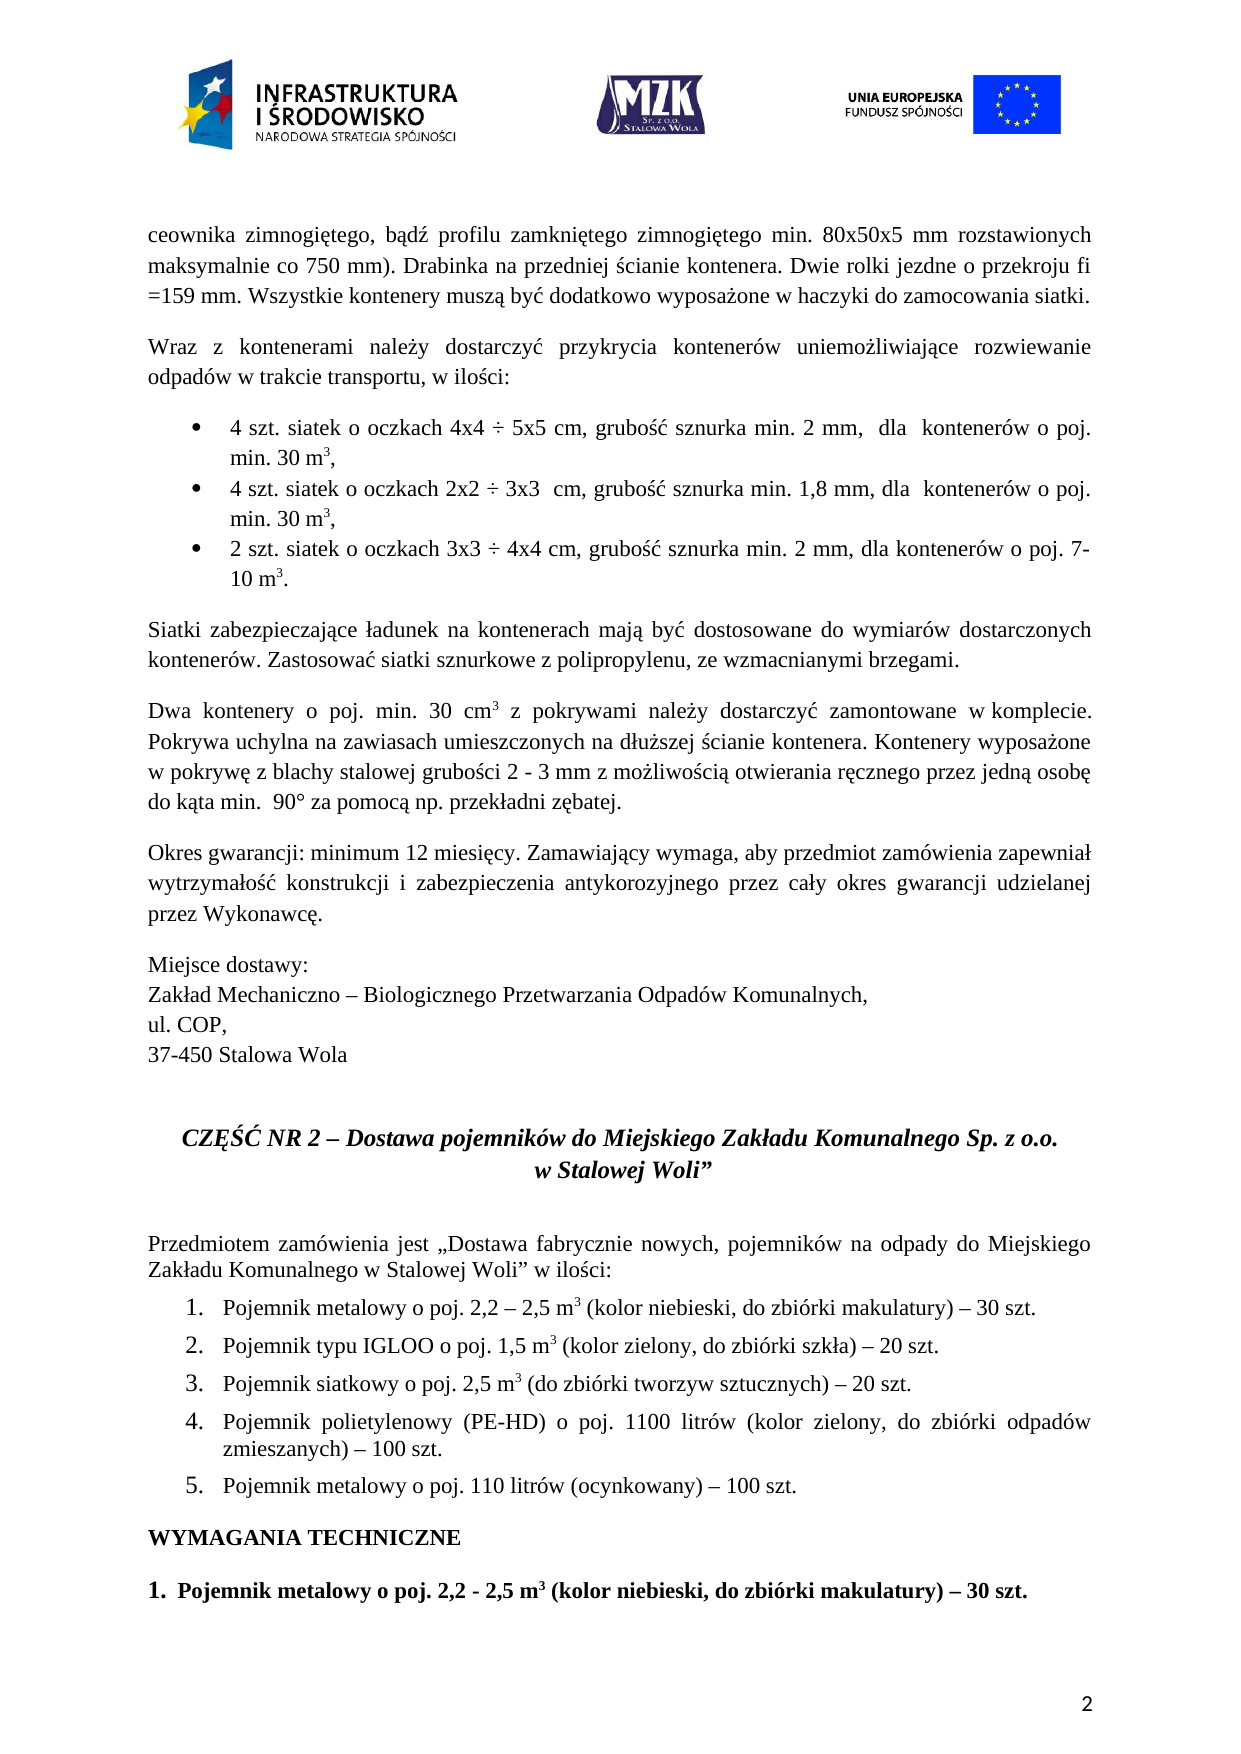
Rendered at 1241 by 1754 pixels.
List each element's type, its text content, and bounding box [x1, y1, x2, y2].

list Pojemnik typu IGLOO o poj. 1,5 m3 (kolor zielony, do zbiórki szkła) – 20 szt. [185, 1330, 1093, 1359]
text Dwa kontenery o poj. min. 30 cm3 z pokrywami należy dostarczyć zamontowane w komplecie. Pokrywa uchylna na zawiasach umieszczonych na dłuższej ścianie kontenera. Kontenery wyposażone w pokrywę z blachy stalowej grubości 2 - 3 mm z możliwością otwierania ręcznego przez jedną osobę do kąta min. 90° za pomocą np. przekładni zębatej. [148, 698, 1093, 814]
text 37-450 Stalowa Wola [148, 1041, 1093, 1068]
list 4 szt. siatek o oczkach 2x2 ÷ 3x3 cm, grubość sznurka min. 1,8 mm, dla kontenerów o poj. min. 30 m3, [192, 475, 1093, 531]
list 2 szt. siatek o oczkach 3x3 ÷ 4x4 cm, grubość sznurka min. 2 mm, dla kontenerów o poj. 7-10 m3. [192, 535, 1093, 592]
text CZĘŚĆ NR 2 – Dostawa pojemników do Miejskiego Zakładu Komunalnego Sp. z o.o. [148, 1123, 1093, 1151]
text Okres gwarancji: minimum 12 miesięcy. Zamawiający wymaga, aby przedmiot zamówienia zapewniał wytrzymałość konstrukcji i zabezpieczenia antykorozyjnego przez cały okres gwarancji udzielanej przez Wykonawcę. [148, 839, 1093, 926]
text ul. COP, [148, 1011, 1093, 1037]
list Pojemnik metalowy o poj. 2,2 - 2,5 m3 (kolor niebieski, do zbiórki makulatury) – 30 szt. [148, 1576, 1093, 1604]
text w Stalowej Woli” [148, 1156, 1093, 1184]
text Miejsce dostawy: [148, 951, 1093, 977]
text Przedmiotem zamówienia jest „Dostawa fabrycznie nowych, pojemników na odpady do Miejskiego Zakładu Komunalnego w Stalowej Woli” w ilości: [148, 1230, 1093, 1283]
list Pojemnik metalowy o poj. 110 litrów (ocynkowany) – 100 szt. [185, 1471, 1093, 1499]
list Pojemnik siatkowy o poj. 2,5 m3 (do zbiórki tworzyw sztucznych) – 20 szt. [185, 1368, 1093, 1397]
list Pojemnik polietylenowy (PE-HD) o poj. 1100 litrów (kolor zielony, do zbiórki odpadów zmieszanych) – 100 szt. [185, 1406, 1093, 1461]
text WYMAGANIA TECHNICZNE [148, 1524, 1093, 1551]
list 4 szt. siatek o oczkach 4x4 ÷ 5x5 cm, grubość sznurka min. 2 mm, dla kontenerów o poj. min. 30 m3, [192, 414, 1093, 471]
list Pojemnik metalowy o poj. 2,2 – 2,5 m3 (kolor niebieski, do zbiórki makulatury) – 30 szt. [185, 1292, 1093, 1321]
text Siatki zabezpieczające ładunek na kontenerach mają być dostosowane do wymiarów dostarczonych kontenerów. Zastosować siatki sznurkowe z polipropylenu, ze wzmacnianymi brzegami. [148, 616, 1093, 673]
text Zakład Mechaniczno – Biologicznego Przetwarzania Odpadów Komunalnych, [148, 981, 1093, 1007]
text Wraz z kontenerami należy dostarczyć przykrycia kontenerów uniemożliwiające rozwiewanie odpadów w trakcie transportu, w ilości: [148, 333, 1093, 389]
picture [147, 14, 1085, 194]
